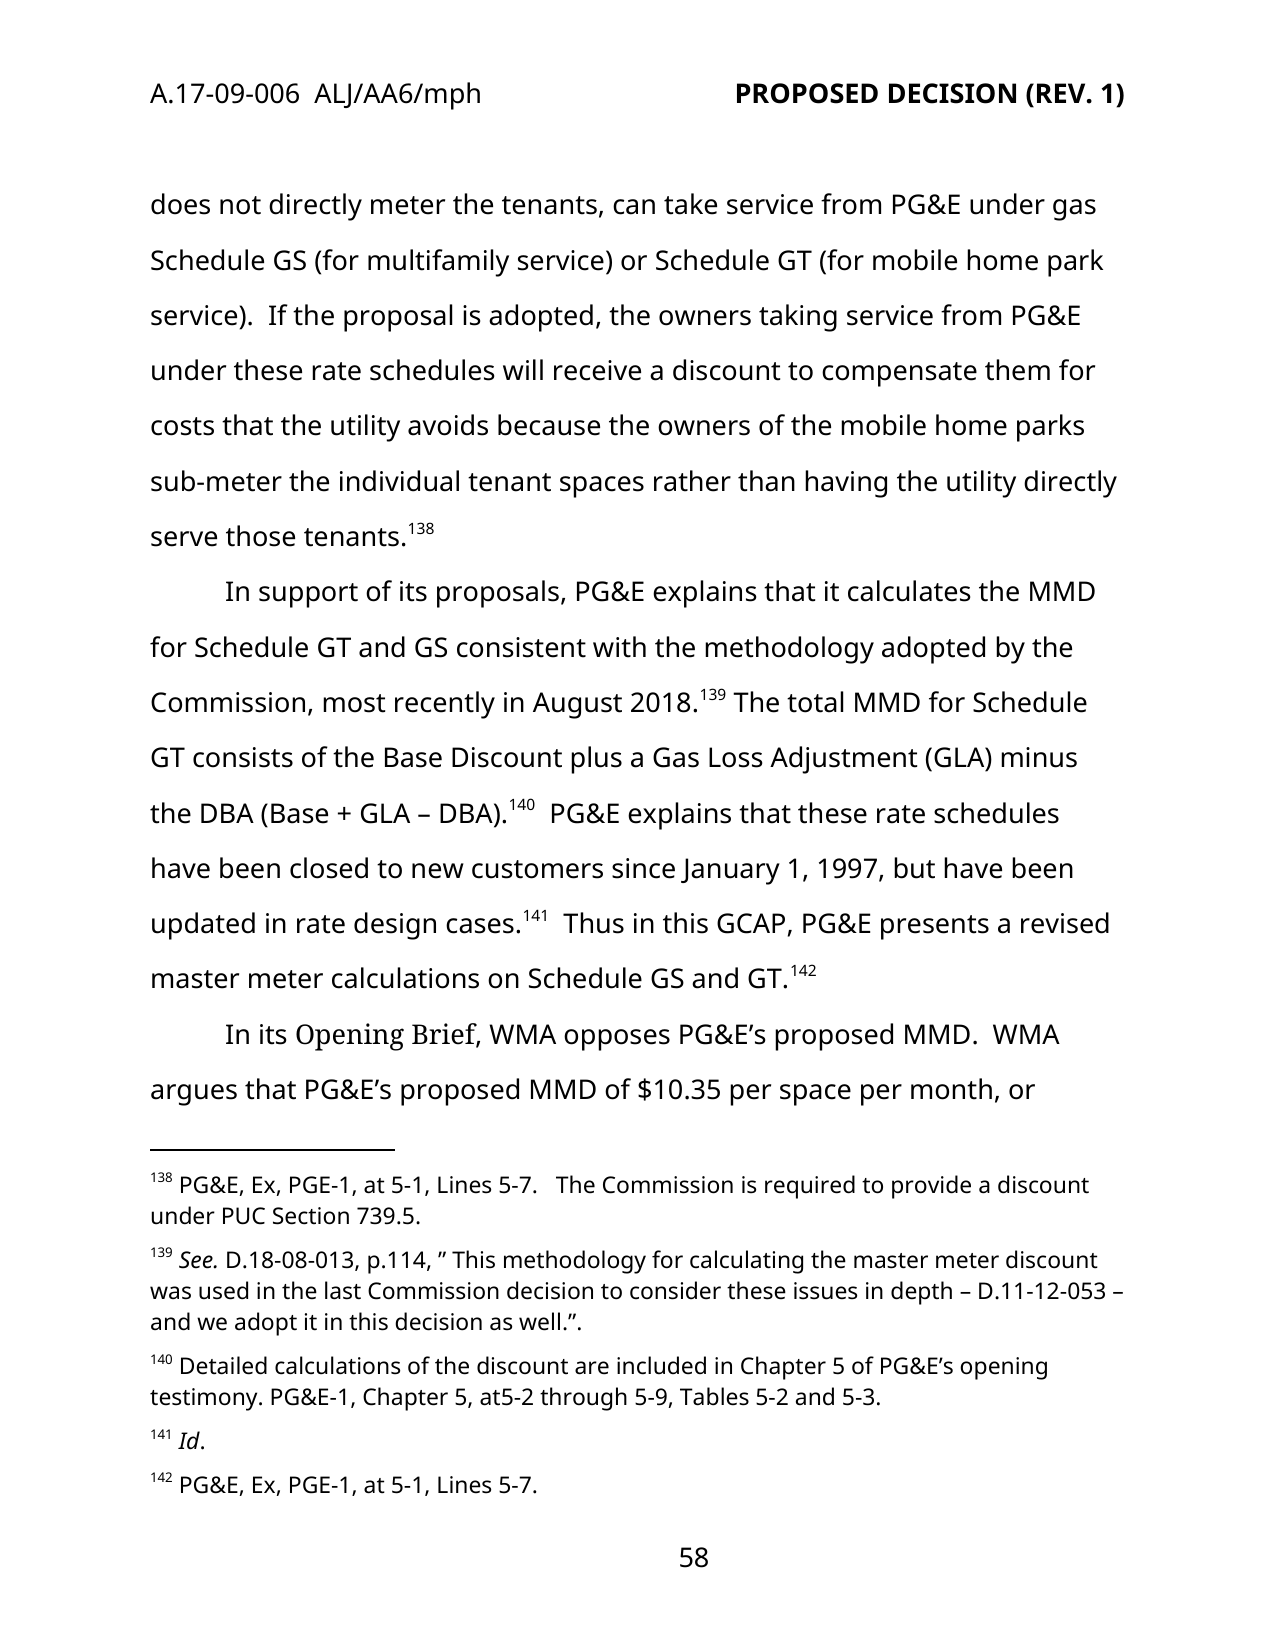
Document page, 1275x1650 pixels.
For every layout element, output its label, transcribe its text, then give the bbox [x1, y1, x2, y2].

text In its Opening Brief, WMA opposes PG&E’s proposed MMD. WMA argues that PG&E’s proposed MMD of $10.35 per space per month, or $0.33997 per space per day, for mobile home parks using illustrative values for the DBA and GLA, is “about 30% lower than the current rate of $0.48200 per space per day. WMA also argues that PG&E’s proposal underestimates the credit attributable to PG&E’s average costs that is the basis of the master meter discount. Thus, WMA argues that there are inconsistencies in PG&E’s calculations, and that corrections are necessary. WMA believes that other flaws in the development of PG&E’s DBA makes PG&E's proposed DBA unusable. Accordingly, WMA recommends that the Commission directs PG&E to implement a net MMD of $17.83/mobile home space/month, which translates to $0.58559/mobile home space/day, as explained in detail in its Opening Brief and testimony. [150, 1015, 1125, 1107]
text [150, 186, 1125, 554]
text In support of its proposals, PG&E explains that it calculates the MMD for Schedule GT and GS consistent with the methodology adopted by the Commission, most recently in August 2018. The total MMD for Schedule GT consists of the Base Discount plus a Gas Loss Adjustment (GLA) minus the DBA (Base + GLA – DBA). PG&E explains that these rate schedules have been closed to new customers since January 1, 1997, but have been updated in rate design cases. Thus in this GCAP, PG&E presents a revised master meter calculations on Schedule GS and GT. [150, 573, 1125, 997]
